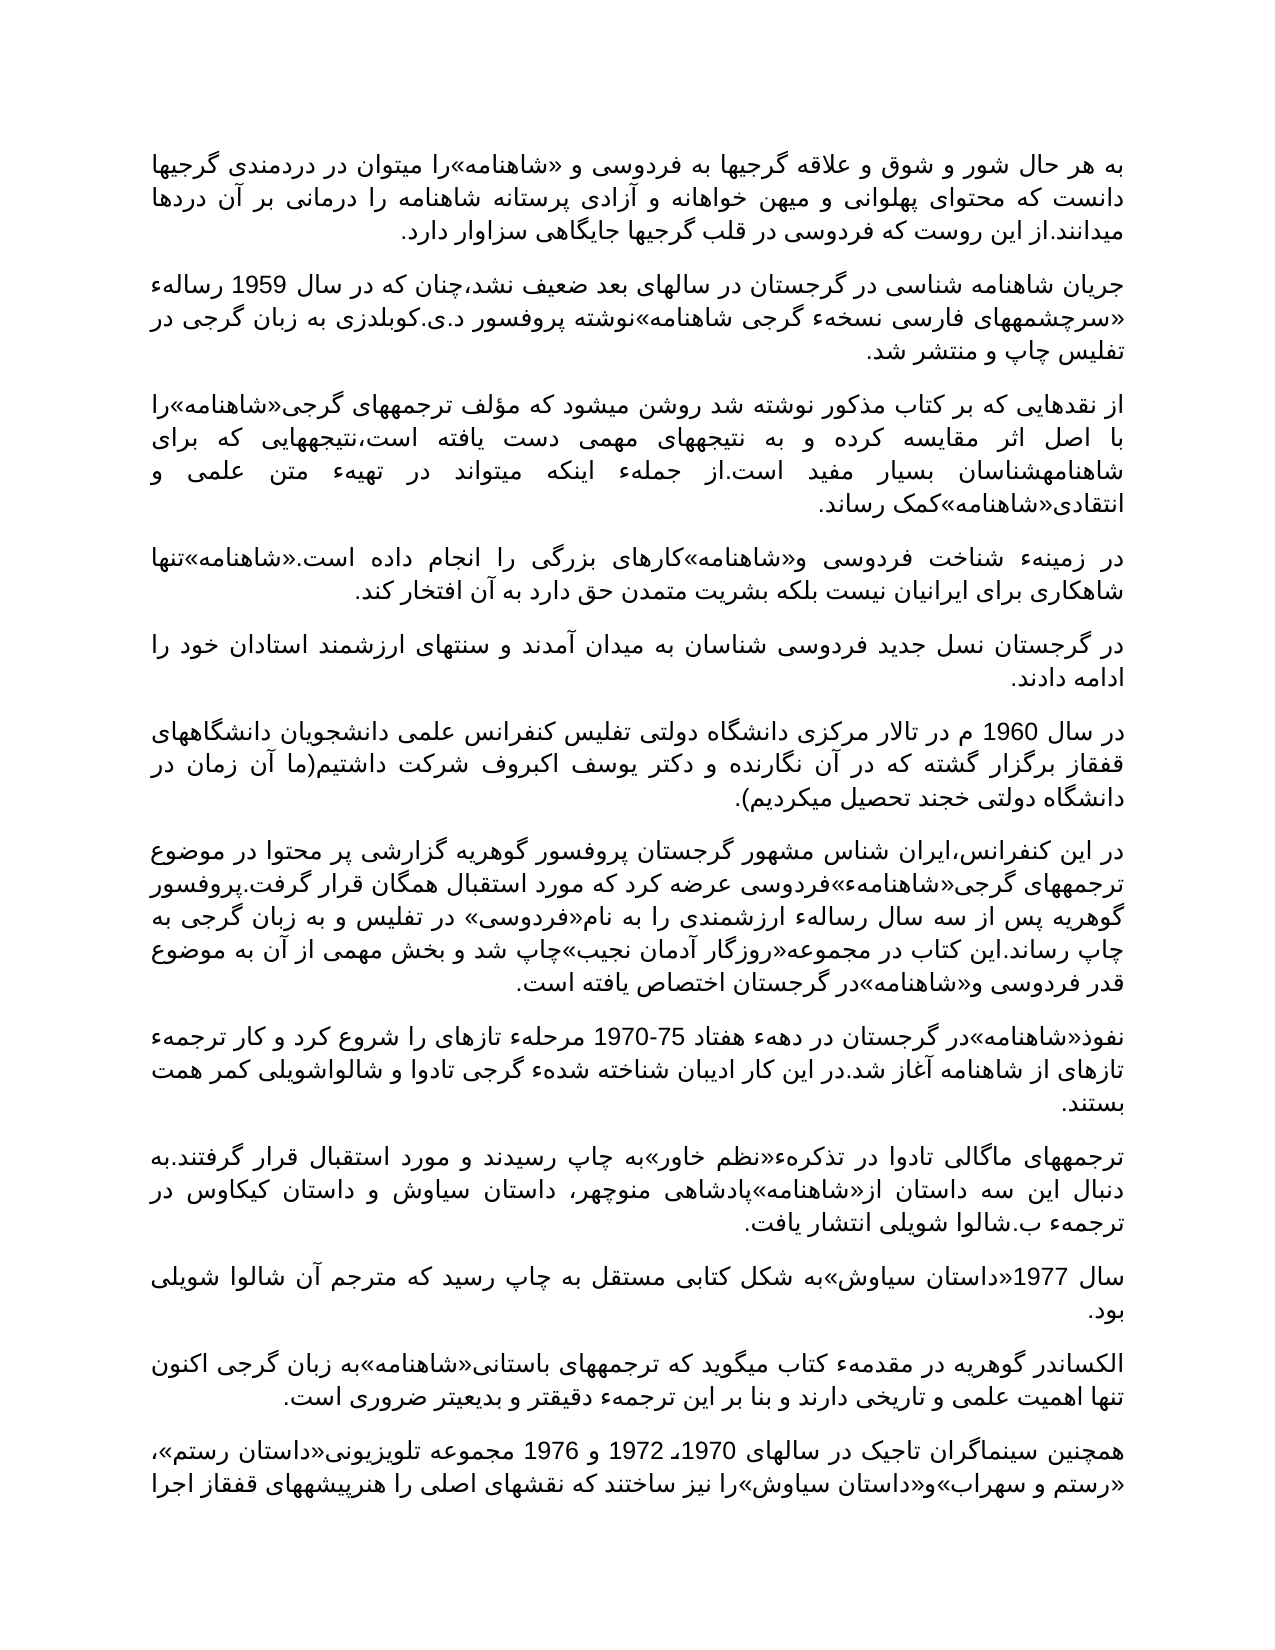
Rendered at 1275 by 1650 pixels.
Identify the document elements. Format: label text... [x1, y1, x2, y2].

text الکساندر گوهریه در مقدمهء کتاب می‏گوید که‏ ترجمه‏های باستانی«شاهنامه»به زبان گرجی اکنون‏ تنها اهمیت علمی و تاریخی دارند و بنا بر این ترجمهء دقیق‏تر و بدیعی‏تر ضروری است. [150, 1349, 1125, 1411]
text در این کنفرانس،ایران شناس مشهور گرجستان‏ پروفسور گوهریه گزارشی پر محتوا در موضوع‏ ترجمه‏های گرجی«شاهنامهء»فردوسی عرضه کرد که مورد استقبال همگان قرار گرفت.پروفسور گوهریه‏ پس از سه سال رسالهء ارزشمندی را به نام«فردوسی» در تفلیس و به زبان گرجی به چاپ رساند.این کتاب‏ در مجموعه«روزگار آدمان نجیب»چاپ شد و بخش‏ مهمی از آن به موضوع قدر فردوسی و«شاهنامه»در گرجستان اختصاص یافته است. [150, 836, 1125, 997]
text در گرجستان نسل جدید فردوسی شناسان به میدان‏ آمدند و سنتهای ارزشمند استادان خود را ادامه دادند. [150, 629, 1125, 691]
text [150, 1436, 1125, 1498]
text از نقدهایی که بر کتاب مذکور نوشته شد روشن‏ می‏شود که مؤلف ترجمه‏های گرجی«شاهنامه»را با اصل اثر مقایسه کرده و به نتیجه‏های مهمی دست‏ یافته است،نتیجه‏هایی که برای شاهنامه‏شناسان‏ بسیار مفید است.از جملهء اینکه می‏تواند در تهیهء متن‏ علمی و انتقادی«شاهنامه»کمک رساند. [150, 390, 1125, 518]
text به هر حال شور و شوق و علاقه گرجیها به فردوسی و «شاهنامه»را می‏توان در دردمندی گرجیها دانست که‏ محتوای پهلوانی و میهن خواهانه و آزادی پرستانه‏ شاهنامه را درمانی بر آن دردها می‏دانند.از این روست‏ که فردوسی در قلب گرجیها جایگاهی سزاوار دارد. [150, 150, 1125, 245]
text در سال 1960 م در تالار مرکزی دانشگاه دولتی‏ تفلیس کنفرانس علمی دانشجویان دانشگاههای قفقاز برگزار گشته که در آن نگارنده و دکتر یوسف اکبروف‏ شرکت داشتیم(ما آن زمان در دانشگاه دولتی خجند تحصیل می‏کردیم). [150, 716, 1125, 811]
text ترجمه‏های ماگالی تادوا در تذکرهء«نظم خاور»به‏ چاپ رسیدند و مورد استقبال قرار گرفتند.به دنبال‏ این سه داستان از«شاهنامه»پادشاهی منوچهر، داستان سیاوش و داستان کیکاوس در ترجمهء ب.شالوا شویلی انتشار یافت. [150, 1142, 1125, 1237]
text در زمینهء شناخت فردوسی و«شاهنامه»کارهای‏ بزرگی را انجام داده است.«شاهنامه»تنها شاهکاری‏ برای ایرانیان نیست بلکه بشریت متمدن حق دارد به‏ آن افتخار کند. [150, 543, 1125, 604]
text سال 1977«داستان سیاوش»به شکل کتابی‏ مستقل به چاپ رسید که مترجم آن شالوا شویلی بود. [150, 1262, 1125, 1324]
text جریان شاهنامه شناسی در گرجستان در سالهای‏ بعد ضعیف نشد،چنان که در سال 1959 رسالهء «سرچشمه‏های فارسی نسخهء گرجی شاهنامه»نوشته‏ پروفسور د.ی.کوبلدزی به زبان گرجی در تفلیس‏ چاپ و منتشر شد. [150, 270, 1125, 365]
text نفوذ«شاهنامه»در گرجستان در دههء هفتاد 75-1970 مرحلهء تازه‏ای را شروع کرد و کار ترجمهء تازه‏ای از شاهنامه آغاز شد.در این کار ادیبان شناخته‏ شدهء گرجی تادوا و شالواشویلی کمر همت بستند. [150, 1022, 1125, 1117]
